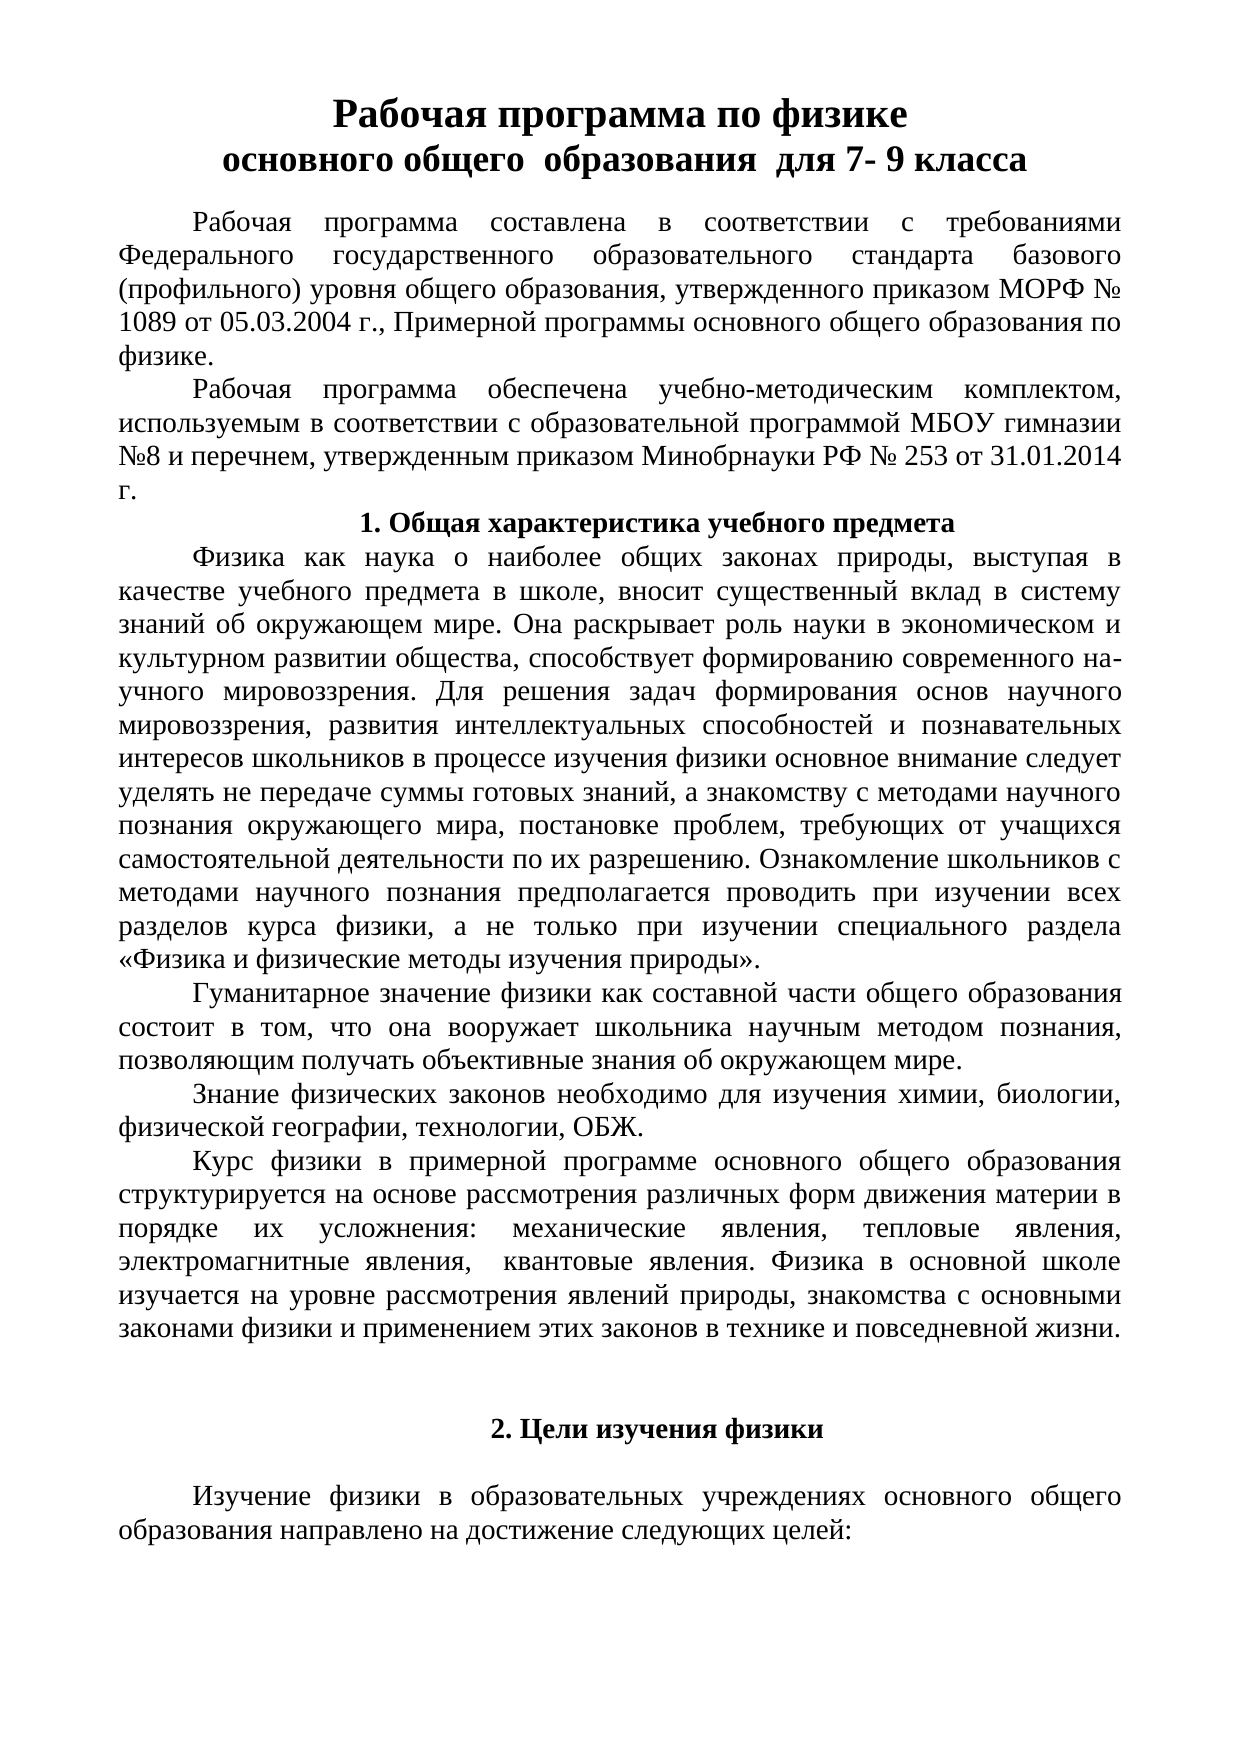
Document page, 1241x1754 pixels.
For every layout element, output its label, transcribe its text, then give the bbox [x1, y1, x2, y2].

text Рабочая программа составлена в соответствии с требованиями Федерального государственного образовательного стандарта базового (профильного) уровня общего образования, утвержденного приказом МОРФ № 1089 от 05.03.2004 г., Примерной программы основного общего образования по физике. [118, 204, 1122, 371]
text Изучение физики в образовательных учреждениях основного общего образования направлено на достижение следующих целей: [118, 1478, 1122, 1545]
text основного общего образования для 7- 9 класса [118, 136, 1122, 179]
text 1. Общая характеристика учебного предмета [118, 506, 1122, 539]
text 2. Цели изучения физики [118, 1411, 1122, 1445]
text Рабочая программа по физике [118, 88, 1122, 136]
text Рабочая программа обеспечена учебно-методическим комплектом, используемым в соответствии с образовательной программой МБОУ гимназии №8 и перечнем, утвержденным приказом Минобрнауки РФ № 253 от 31.01.2014 г. [118, 371, 1122, 506]
text Гуманитарное значение физики как составной части общего образования состоит в том, что она вооружает школьника научным методом познания, позволяющим получать объективные знания об окружающем мире. [118, 975, 1122, 1076]
text Знание физических законов необходимо для изучения химии, биологии, физической географии, технологии, ОБЖ. [118, 1076, 1122, 1143]
text Курс физики в примерной программе основного общего образования структурируется на основе рассмотрения различных форм движения материи в порядке их усложнения: механические явления, тепловые явления, электромагнитные явления, квантовые явления. Физика в основной школе изучается на уровне рассмотрения явлений природы, знакомства с основными законами физики и применением этих законов в технике и повседневной жизни. [118, 1143, 1122, 1344]
text Физика как наука о наиболее общих законах природы, выступая в качестве учебного предмета в школе, вносит существенный вклад в систему знаний об окружающем мире. Она раскрывает роль науки в экономическом и культурном развитии общества, способствует формированию современного научного мировоззрения. Для решения задач формирования основ научного мировоззрения, развития интеллектуальных способностей и познавательных интересов школьников в процессе изучения физики основное внимание следует уделять не передаче суммы готовых знаний, а знакомству с методами научного познания окружающего мира, постановке проблем, требующих от учащихся самостоятельной деятельности по их разрешению. Ознакомление школьников с методами научного познания предполагается проводить при изучении всех разделов курса физики, а не только при изучении специального раздела «Физика и физические методы изучения природы». [118, 539, 1122, 975]
